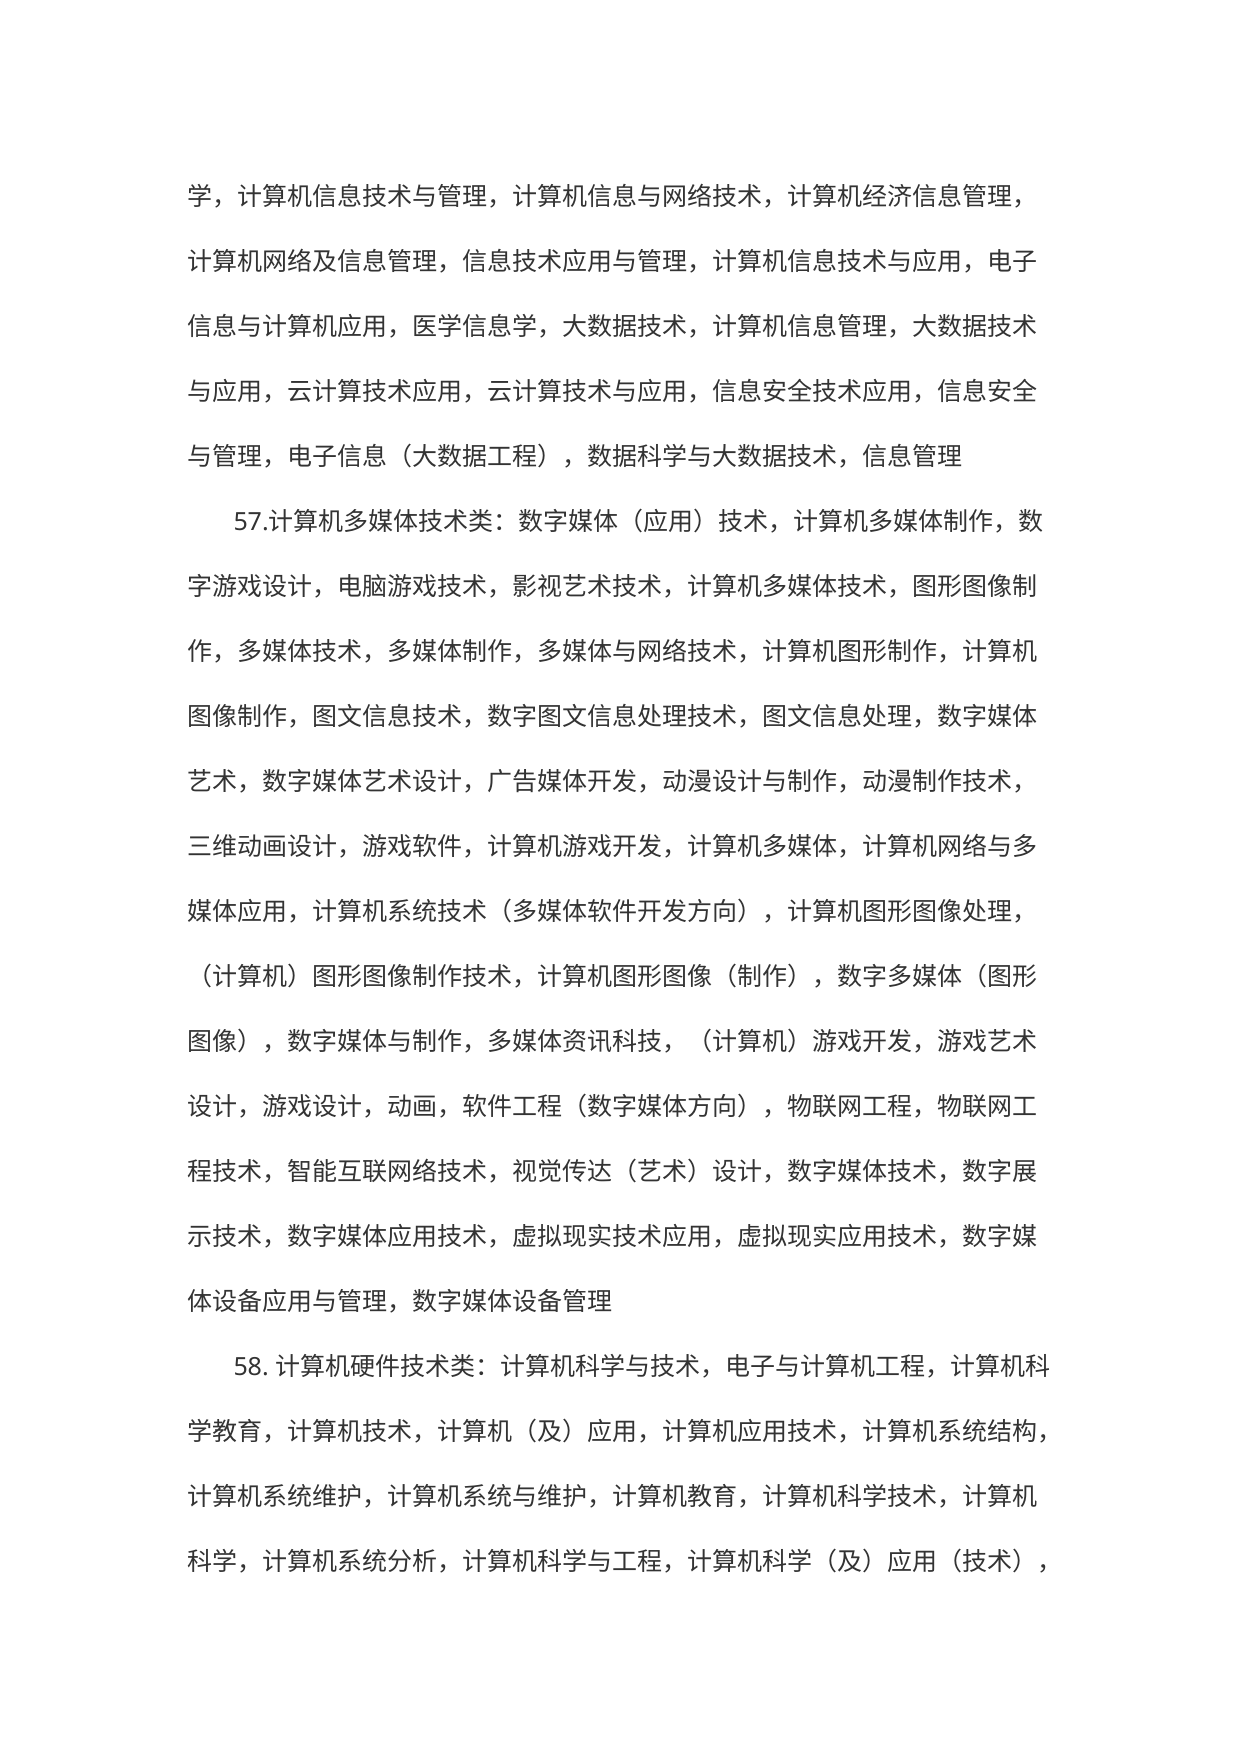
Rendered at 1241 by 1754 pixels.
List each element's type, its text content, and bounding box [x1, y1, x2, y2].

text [187, 1332, 1053, 1592]
text 57.计算机多媒体技术类：数字媒体（应用）技术，计算机多媒体制作，数字游戏设计，电脑游戏技术，影视艺术技术，计算机多媒体技术，图形图像制作，多媒体技术，多媒体制作，多媒体与网络技术，计算机图形制作，计算机图像制作，图文信息技术，数字图文信息处理技术，图文信息处理，数字媒体艺术，数字媒体艺术设计，广告媒体开发，动漫设计与制作，动漫制作技术，三维动画设计，游戏软件，计算机游戏开发，计算机多媒体，计算机网络与多媒体应用，计算机系统技术（多媒体软件开发方向），计算机图形图像处理，（计算机）图形图像制作技术，计算机图形图像（制作），数字多媒体（图形图像），数字媒体与制作，多媒体资讯科技，（计算机）游戏开发，游戏艺术设计，游戏设计，动画，软件工程（数字媒体方向），物联网工程，物联网工程技术，智能互联网络技术，视觉传达（艺术）设计，数字媒体技术，数字展示技术，数字媒体应用技术，虚拟现实技术应用，虚拟现实应用技术，数字媒体设备应用与管理，数字媒体设备管理 [187, 487, 1053, 1332]
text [187, 162, 1053, 487]
